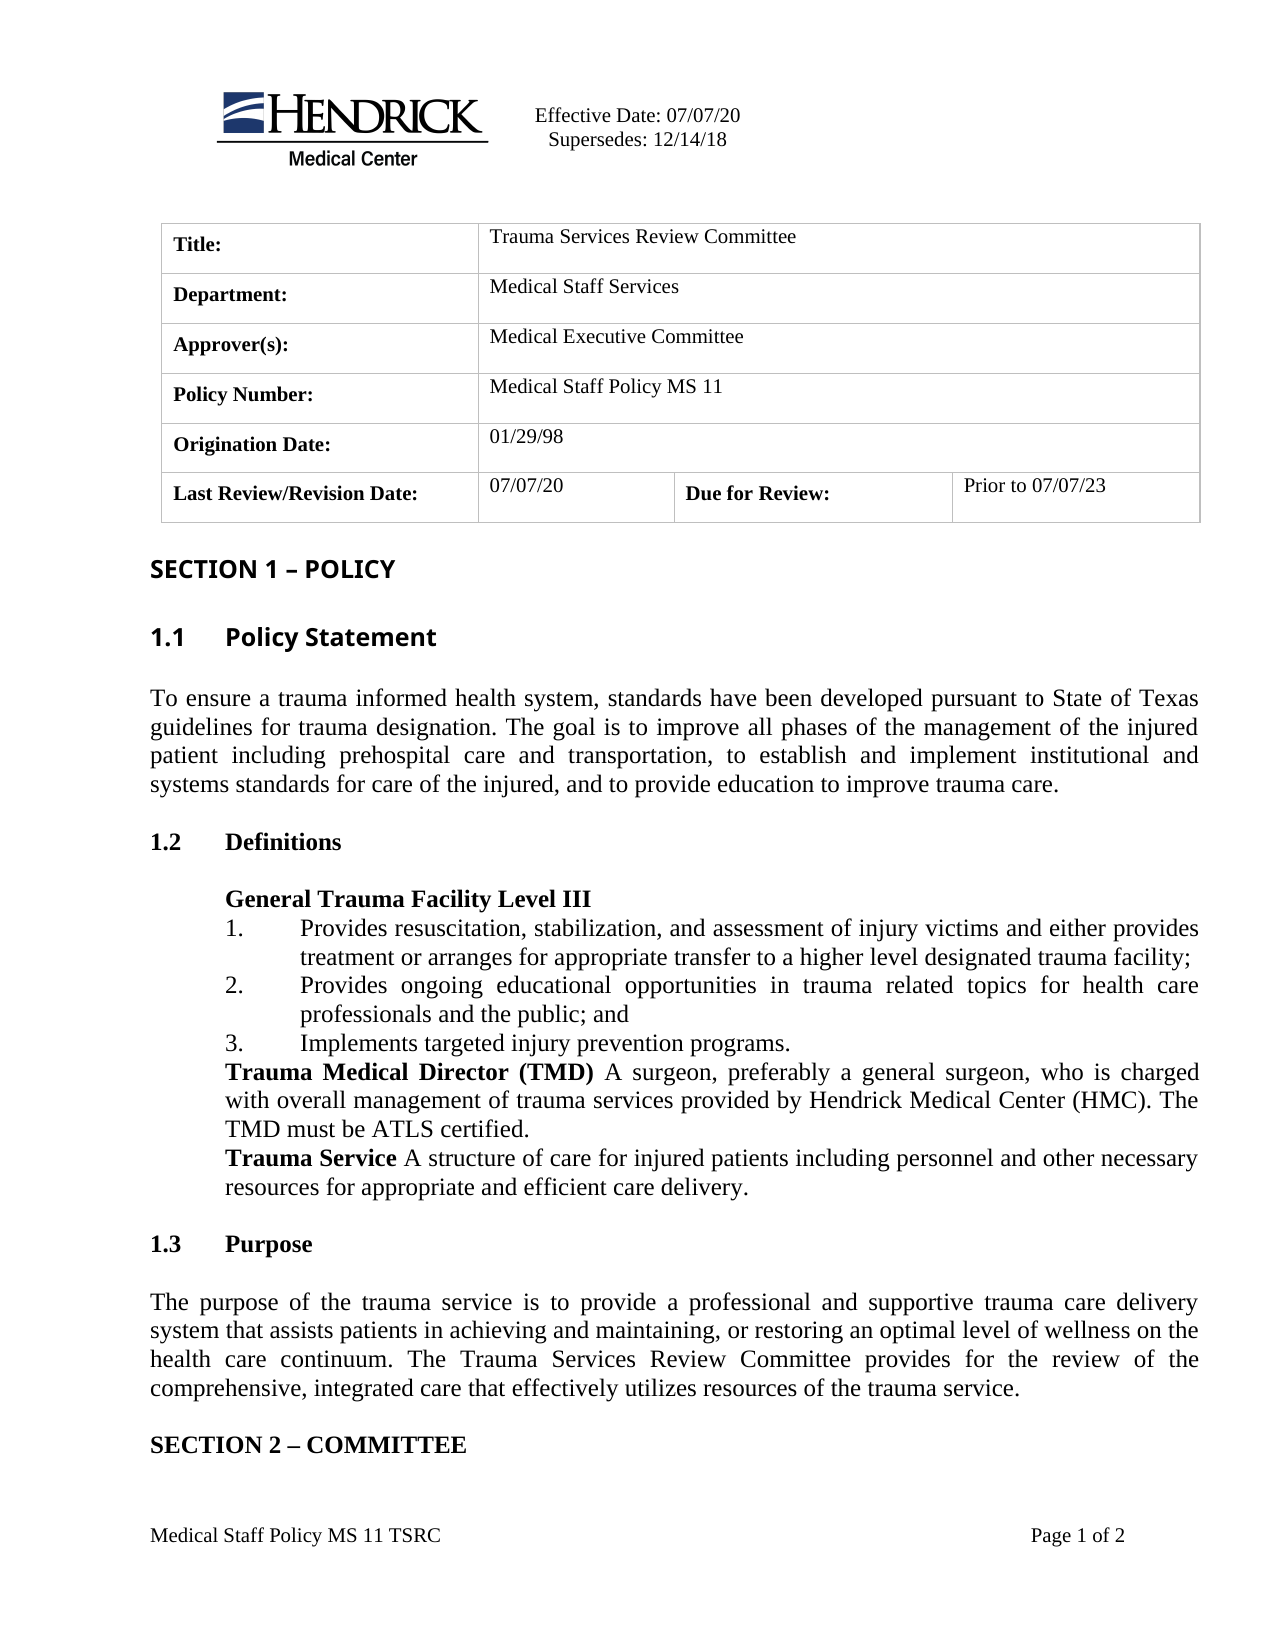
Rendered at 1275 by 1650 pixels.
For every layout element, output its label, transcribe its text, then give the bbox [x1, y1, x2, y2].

text To ensure a trauma informed health system, standards have been developed pursuant to State of Texas guidelines for trauma designation. The goal is to improve all phases of the management of the injured patient including prehospital care and transportation, to establish and implement institutional and systems standards for care of the injured, and to provide education to improve trauma care. [150, 683, 1200, 798]
table_cell Prior to 07/07/23 [953, 473, 1199, 522]
table_cell 01/29/98 [479, 424, 1199, 472]
text Trauma Service A structure of care for injured patients including personnel and other necessary resources for appropriate and efficient care delivery. [150, 1143, 1125, 1200]
table_cell Department: [162, 274, 478, 323]
table_cell Origination Date: [162, 424, 478, 472]
text Section 1 – POLICY [150, 552, 1200, 586]
table_cell Policy Number: [162, 374, 478, 422]
table_cell Medical Executive Committee [479, 324, 1199, 373]
text General Trauma Facility Level III [150, 884, 1125, 913]
table_cell Due for Review: [675, 473, 952, 522]
text SECTION 2 – COMMITTEE [150, 1430, 1200, 1459]
text 1.1 Policy Statement [150, 620, 1200, 654]
picture [209, 84, 501, 169]
table_cell Approver(s): [162, 324, 478, 373]
table_header Title: [162, 224, 478, 273]
table_cell Medical Staff Services [479, 274, 1199, 323]
text 2. Provides ongoing educational opportunities in trauma related topics for health care professionals and the public; and [150, 970, 1125, 1028]
table_header Trauma Services Review Committee [479, 224, 1199, 273]
text The purpose of the trauma service is to provide a professional and supportive trauma care delivery system that assists patients in achieving and maintaining, or restoring an optimal level of wellness on the health care continuum. The Trauma Services Review Committee provides for the review of the comprehensive, integrated care that effectively utilizes resources of the trauma service. [150, 1287, 1200, 1402]
table_cell Last Review/Revision Date: [162, 473, 478, 522]
text Trauma Medical Director (TMD) A surgeon, preferably a general surgeon, who is charged with overall management of trauma services provided by Hendrick Medical Center (HMC). The TMD must be ATLS certified. [150, 1057, 1125, 1143]
text 3. Implements targeted injury prevention programs. [150, 1028, 1125, 1057]
text 1.2 Definitions [150, 827, 1200, 855]
text 1. Provides resuscitation, stabilization, and assessment of injury victims and either provides treatment or arranges for appropriate transfer to a higher level designated trauma facility; [150, 913, 1125, 970]
table_cell Medical Staff Policy MS 11 [479, 374, 1199, 422]
table_cell 07/07/20 [479, 473, 674, 522]
subtitle 1.3 Purpose [150, 1229, 1125, 1258]
